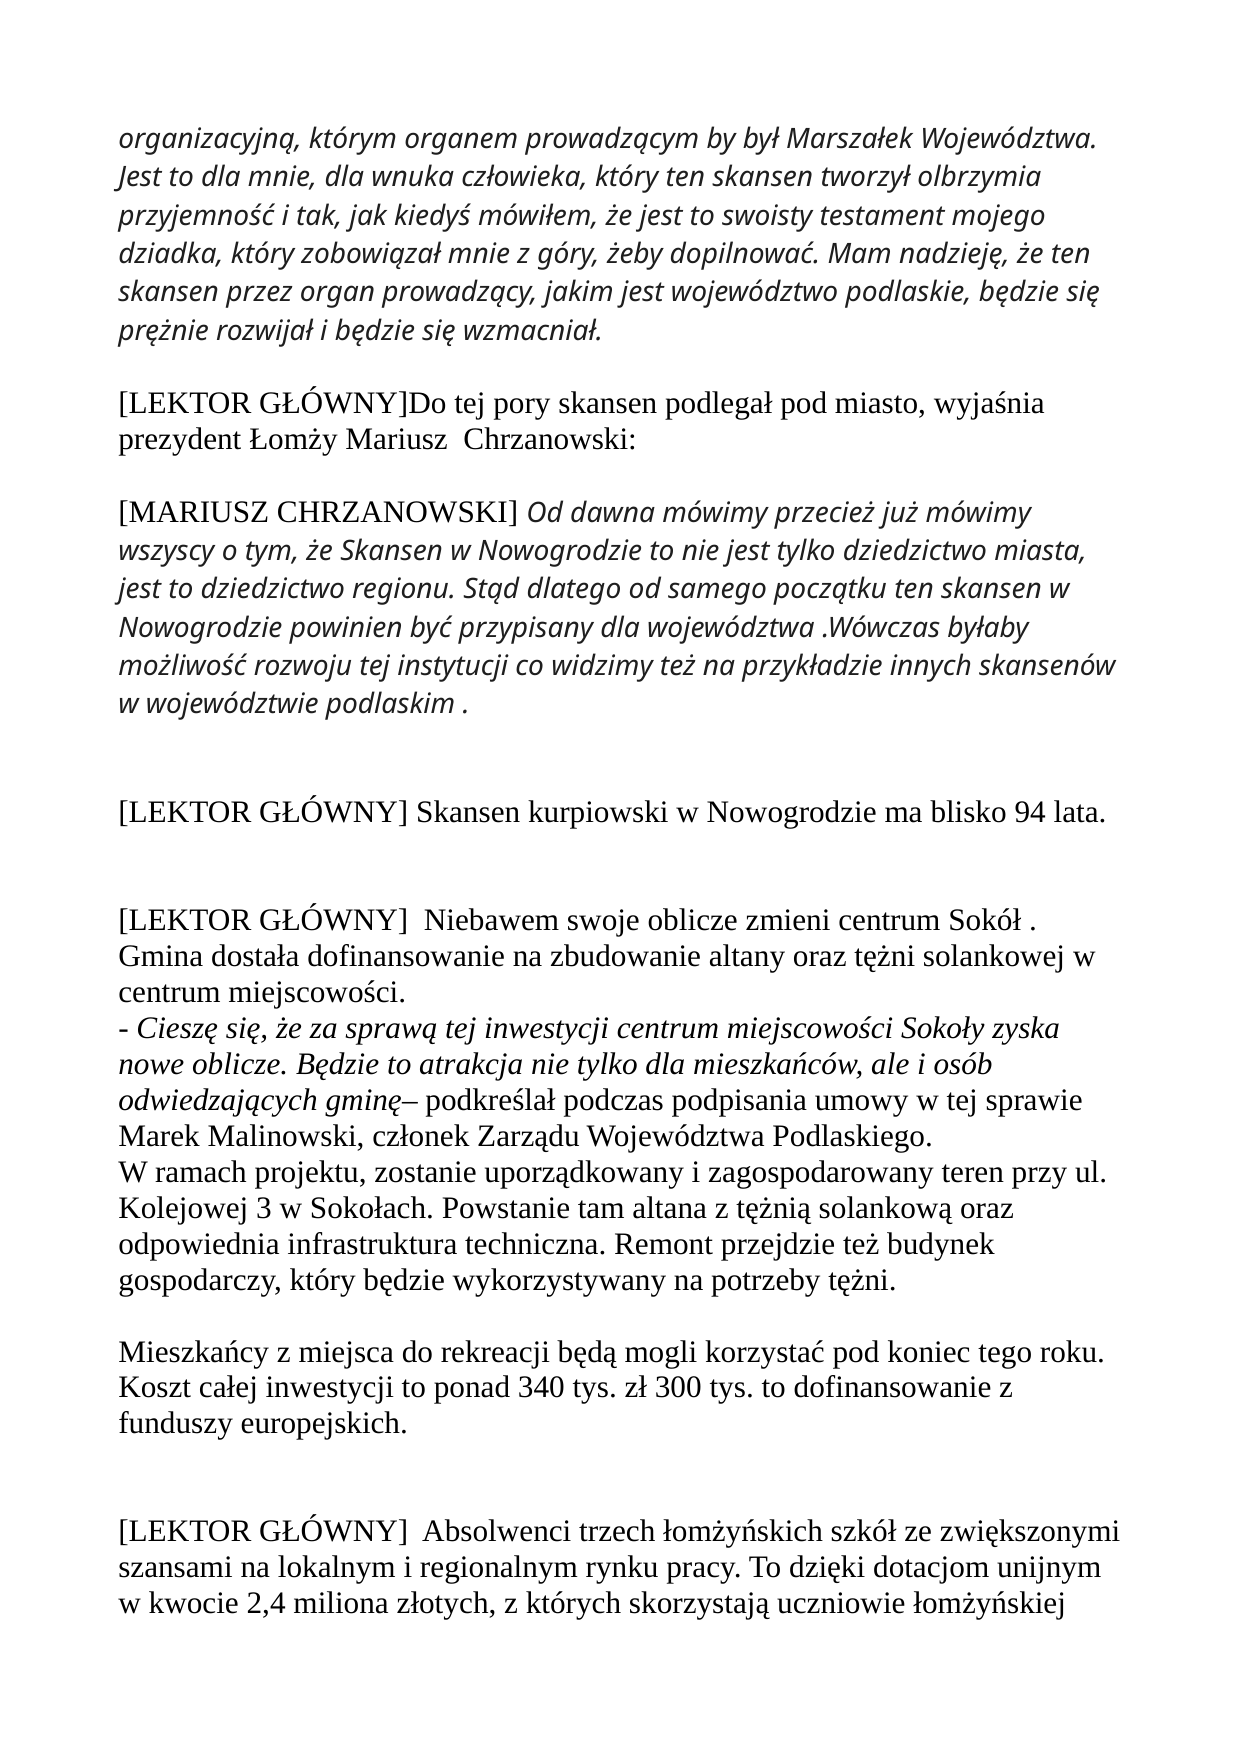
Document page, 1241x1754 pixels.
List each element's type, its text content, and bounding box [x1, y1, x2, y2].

text [LEKTOR GŁÓWNY] Skansen kurpiowski w Nowogrodzie ma blisko 94 lata. [118, 794, 1122, 830]
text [118, 1512, 1122, 1620]
text Mieszkańcy z miejsca do rekreacji będą mogli korzystać pod koniec tego roku. Koszt całej inwestycji to ponad 340 tys. zł 300 tys. to dofinansowanie z funduszy europejskich. [118, 1333, 1122, 1441]
text [MARIUSZ CHRZANOWSKI] Od dawna mówimy przecież już mówimy wszyscy o tym, że Skansen w Nowogrodzie to nie jest tylko dziedzictwo miasta, jest to dziedzictwo regionu. Stąd dlatego od samego początku ten skansen w Nowogrodzie powinien być przypisany dla województwa .Wówczas byłaby możliwość rozwoju tej instytucji co widzimy też na przykładzie innych skansenów w województwie podlaskim . [118, 492, 1122, 722]
text Gmina dostała dofinansowanie na zbudowanie altany oraz tężni solankowej w centrum miejscowości. [118, 937, 1122, 1009]
text [LEKTOR GŁÓWNY] Niebawem swoje oblicze zmieni centrum Sokół . [118, 902, 1122, 937]
text - Cieszę się, że za sprawą tej inwestycji centrum miejscowości Sokoły zyska nowe oblicze. Będzie to atrakcja nie tylko dla mieszkańców, ale i osób odwiedzających gminę– podkreślał podczas podpisania umowy w tej sprawie Marek Malinowski, członek Zarządu Województwa Podlaskiego. [118, 1009, 1122, 1153]
text W ramach projektu, zostanie uporządkowany i zagospodarowany teren przy ul. Kolejowej 3 w Sokołach. Powstanie tam altana z tężnią solankową oraz odpowiednia infrastruktura techniczna. Remont przejdzie też budynek gospodarczy, który będzie wykorzystywany na potrzeby tężni. [118, 1153, 1122, 1297]
text [LEKTOR GŁÓWNY]Do tej pory skansen podlegał pod miasto, wyjaśnia prezydent Łomży Mariusz Chrzanowski: [118, 384, 1122, 456]
